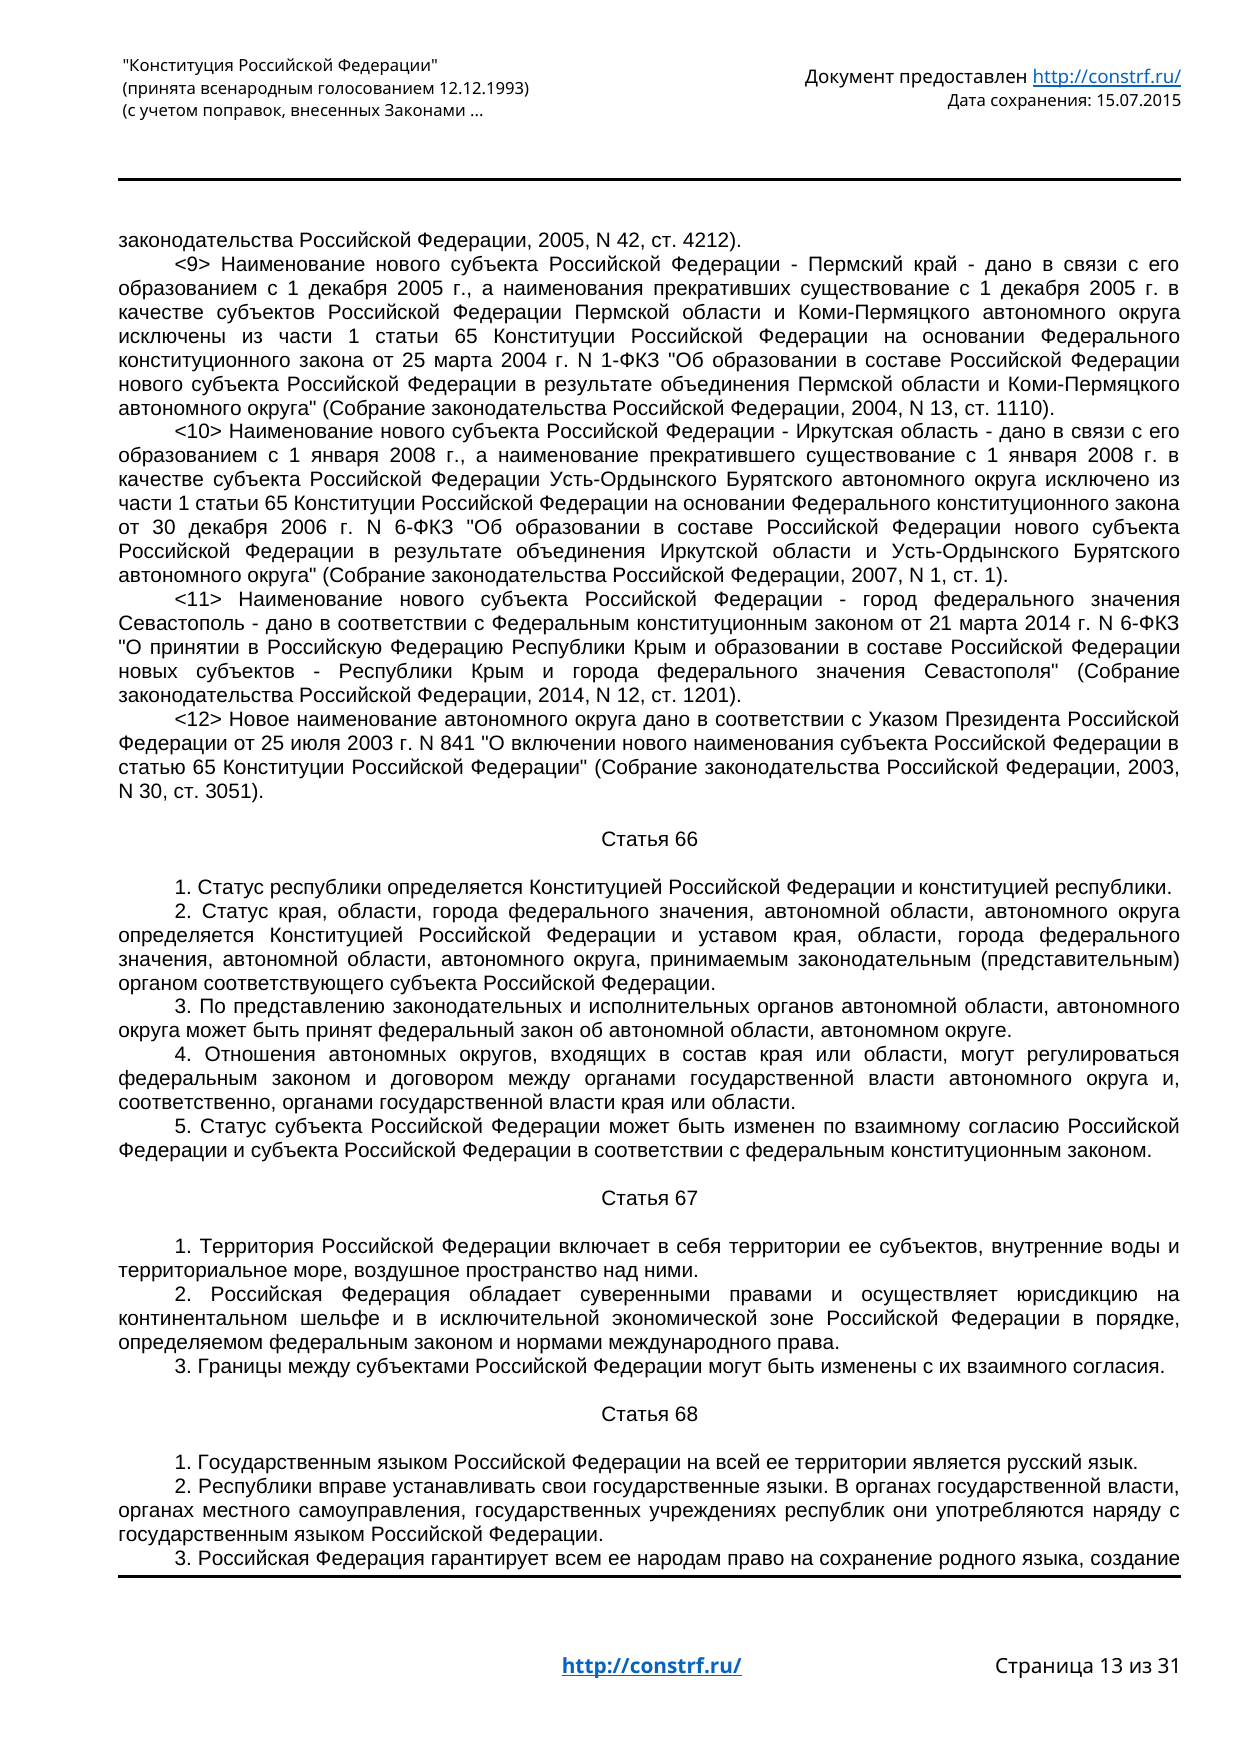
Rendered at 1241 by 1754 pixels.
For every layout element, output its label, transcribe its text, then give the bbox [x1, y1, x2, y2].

text 1. Государственным языком Российской Федерации на всей ее территории является русский язык. [118, 1449, 1181, 1473]
text 2. Российская Федерация обладает суверенными правами и осуществляет юрисдикцию на континентальном шельфе и в исключительной экономической зоне Российской Федерации в порядке, определяемом федеральным законом и нормами международного права. [118, 1282, 1181, 1354]
text 1. Территория Российской Федерации включает в себя территории ее субъектов, внутренние воды и территориальное море, воздушное пространство над ними. [118, 1234, 1181, 1282]
text 1. Статус республики определяется Конституцией Российской Федерации и конституцией республики. [118, 874, 1181, 898]
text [118, 1545, 1181, 1569]
text <11> Наименование нового субъекта Российской Федерации - город федерального значения Севастополь - дано в соответствии с Федеральным конституционным законом от 21 марта 2014 г. N 6-ФКЗ "О принятии в Российскую Федерацию Республики Крым и образовании в составе Российской Федерации новых субъектов - Республики Крым и города федерального значения Севастополя" (Собрание законодательства Российской Федерации, 2014, N 12, ст. 1201). [118, 587, 1181, 707]
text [118, 228, 1181, 252]
text <9> Наименование нового субъекта Российской Федерации - Пермский край - дано в связи с его образованием с 1 декабря 2005 г., а наименования прекративших существование с 1 декабря 2005 г. в качестве субъектов Российской Федерации Пермской области и Коми-Пермяцкого автономного округа исключены из части 1 статьи 65 Конституции Российской Федерации на основании Федерального конституционного закона от 25 марта 2004 г. N 1-ФКЗ "Об образовании в составе Российской Федерации нового субъекта Российской Федерации в результате объединения Пермской области и Коми-Пермяцкого автономного округа" (Собрание законодательства Российской Федерации, 2004, N 13, ст. 1110). [118, 252, 1181, 419]
text <10> Наименование нового субъекта Российской Федерации - Иркутская область - дано в связи с его образованием с 1 января 2008 г., а наименование прекратившего существование с 1 января 2008 г. в качестве субъекта Российской Федерации Усть-Ордынского Бурятского автономного округа исключено из части 1 статьи 65 Конституции Российской Федерации на основании Федерального конституционного закона от 30 декабря 2006 г. N 6-ФКЗ "Об образовании в составе Российской Федерации нового субъекта Российской Федерации в результате объединения Иркутской области и Усть-Ордынского Бурятского автономного округа" (Собрание законодательства Российской Федерации, 2007, N 1, ст. 1). [118, 419, 1181, 587]
text 4. Отношения автономных округов, входящих в состав края или области, могут регулироваться федеральным законом и договором между органами государственной власти автономного округа и, соответственно, органами государственной власти края или области. [118, 1042, 1181, 1114]
text 2. Статус края, области, города федерального значения, автономной области, автономного округа определяется Конституцией Российской Федерации и уставом края, области, города федерального значения, автономной области, автономного округа, принимаемым законодательным (представительным) органом соответствующего субъекта Российской Федерации. [118, 898, 1181, 994]
text 5. Статус субъекта Российской Федерации может быть изменен по взаимному согласию Российской Федерации и субъекта Российской Федерации в соответствии с федеральным конституционным законом. [118, 1114, 1181, 1162]
text 2. Республики вправе устанавливать свои государственные языки. В органах государственной власти, органах местного самоуправления, государственных учреждениях республик они употребляются наряду с государственным языком Российской Федерации. [118, 1473, 1181, 1545]
text Статья 67 [118, 1186, 1181, 1210]
text Статья 68 [118, 1402, 1181, 1426]
text 3. По представлению законодательных и исполнительных органов автономной области, автономного округа может быть принят федеральный закон об автономной области, автономном округе. [118, 994, 1181, 1042]
text Статья 66 [118, 827, 1181, 851]
text <12> Новое наименование автономного округа дано в соответствии с Указом Президента Российской Федерации от 25 июля 2003 г. N 841 "О включении нового наименования субъекта Российской Федерации в статью 65 Конституции Российской Федерации" (Собрание законодательства Российской Федерации, 2003, N 30, ст. 3051). [118, 707, 1181, 803]
text 3. Границы между субъектами Российской Федерации могут быть изменены с их взаимного согласия. [118, 1354, 1181, 1378]
